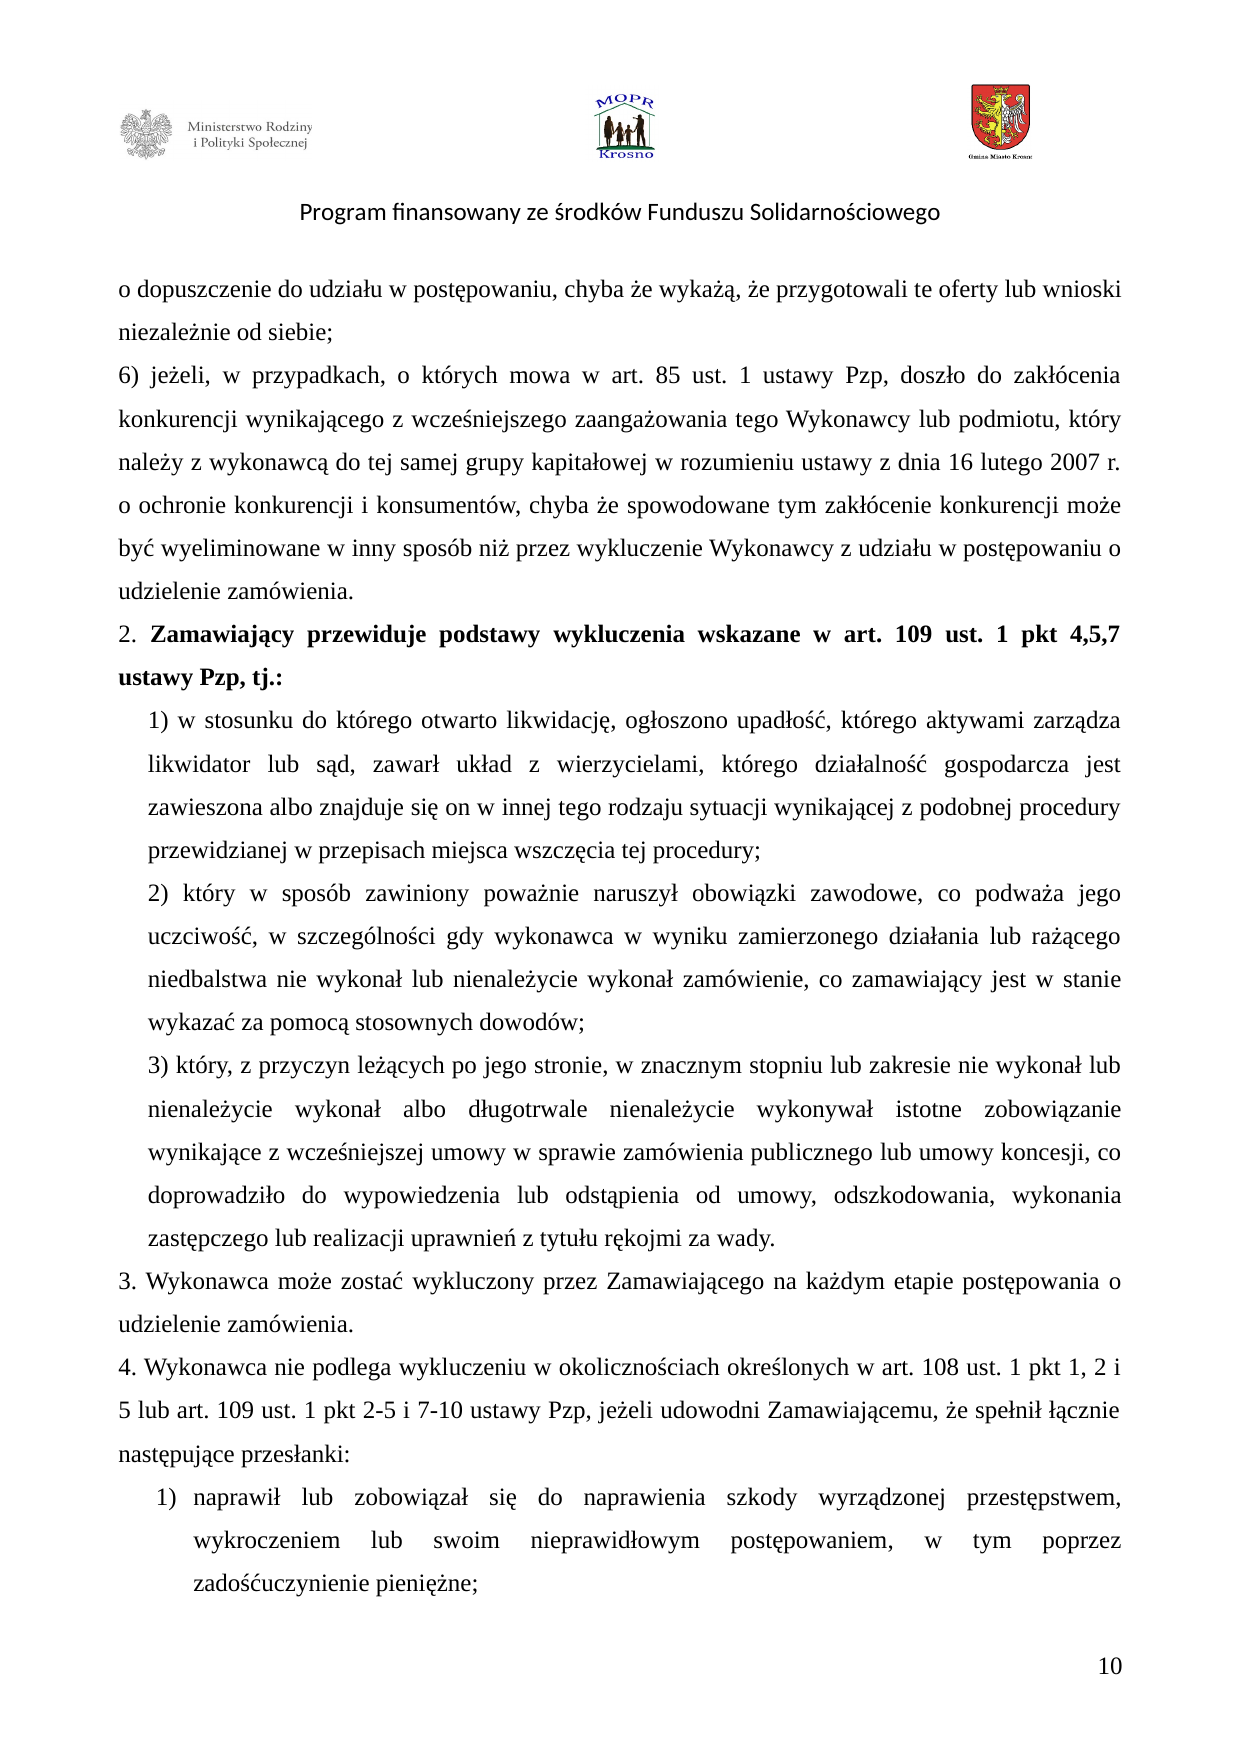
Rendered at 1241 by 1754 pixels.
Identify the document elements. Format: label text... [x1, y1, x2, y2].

text 6) jeżeli, w przypadkach, o których mowa w art. 85 ust. 1 ustawy Pzp, doszło do zakłócenia konkurencji wynikającego z wcześniejszego zaangażowania tego Wykonawcy lub podmiotu, który należy z wykonawcą do tej samej grupy kapitałowej w rozumieniu ustawy z dnia 16 lutego 2007 r. o ochronie konkurencji i konsumentów, chyba że spowodowane tym zakłócenie konkurencji może być wyeliminowane w inny sposób niż przez wykluczenie Wykonawcy z udziału w postępowaniu o udzielenie zamówienia. [118, 361, 1122, 605]
text 3. Wykonawca może zostać wykluczony przez Zamawiającego na każdym etapie postępowania o udzielenie zamówienia. [118, 1266, 1122, 1338]
picture [118, 100, 312, 160]
list naprawił lub zobowiązał się do naprawienia szkody wyrządzonej przestępstwem, wykroczeniem lub swoim nieprawidłowym postępowaniem, w tym poprzez zadośćuczynienie pieniężne; [156, 1482, 1122, 1597]
text 4. Wykonawca nie podlega wykluczeniu w okolicznościach określonych w art. 108 ust. 1 pkt 1, 2 i 5 lub art. 109 ust. 1 pkt 2-5 i 7-10 ustawy Pzp, jeżeli udowodni Zamawiającemu, że spełnił łącznie następujące przesłanki: [118, 1352, 1122, 1467]
text 3) który, z przyczyn leżących po jego stronie, w znacznym stopniu lub zakresie nie wykonał lub nienależycie wykonał albo długotrwale nienależycie wykonywał istotne zobowiązanie wynikające z wcześniejszej umowy w sprawie zamówienia publicznego lub umowy koncesji, co doprowadziło do wypowiedzenia lub odstąpienia od umowy, odszkodowania, wykonania zastępczego lub realizacji uprawnień z tytułu rękojmi za wady. [148, 1051, 1122, 1252]
picture [966, 84, 1032, 160]
text 2) który w sposób zawiniony poważnie naruszył obowiązki zawodowe, co podważa jego uczciwość, w szczególności gdy wykonawca w wyniku zamierzonego działania lub rażącego niedbalstwa nie wykonał lub nienależycie wykonał zamówienie, co zamawiający jest w stanie wykazać za pomocą stosownych dowodów; [148, 878, 1122, 1036]
picture [584, 85, 659, 161]
text 2. Zamawiający przewiduje podstawy wykluczenia wskazane w art. 109 ust. 1 pkt 4,5,7 ustawy Pzp, tj.: [118, 619, 1122, 691]
text 1) w stosunku do którego otwarto likwidację, ogłoszono upadłość, którego aktywami zarządza likwidator lub sąd, zawarł układ z wierzycielami, którego działalność gospodarcza jest zawieszona albo znajduje się on w innej tego rodzaju sytuacji wynikającej z podobnej procedury przewidzianej w przepisach miejsca wszczęcia tej procedury; [148, 706, 1122, 864]
